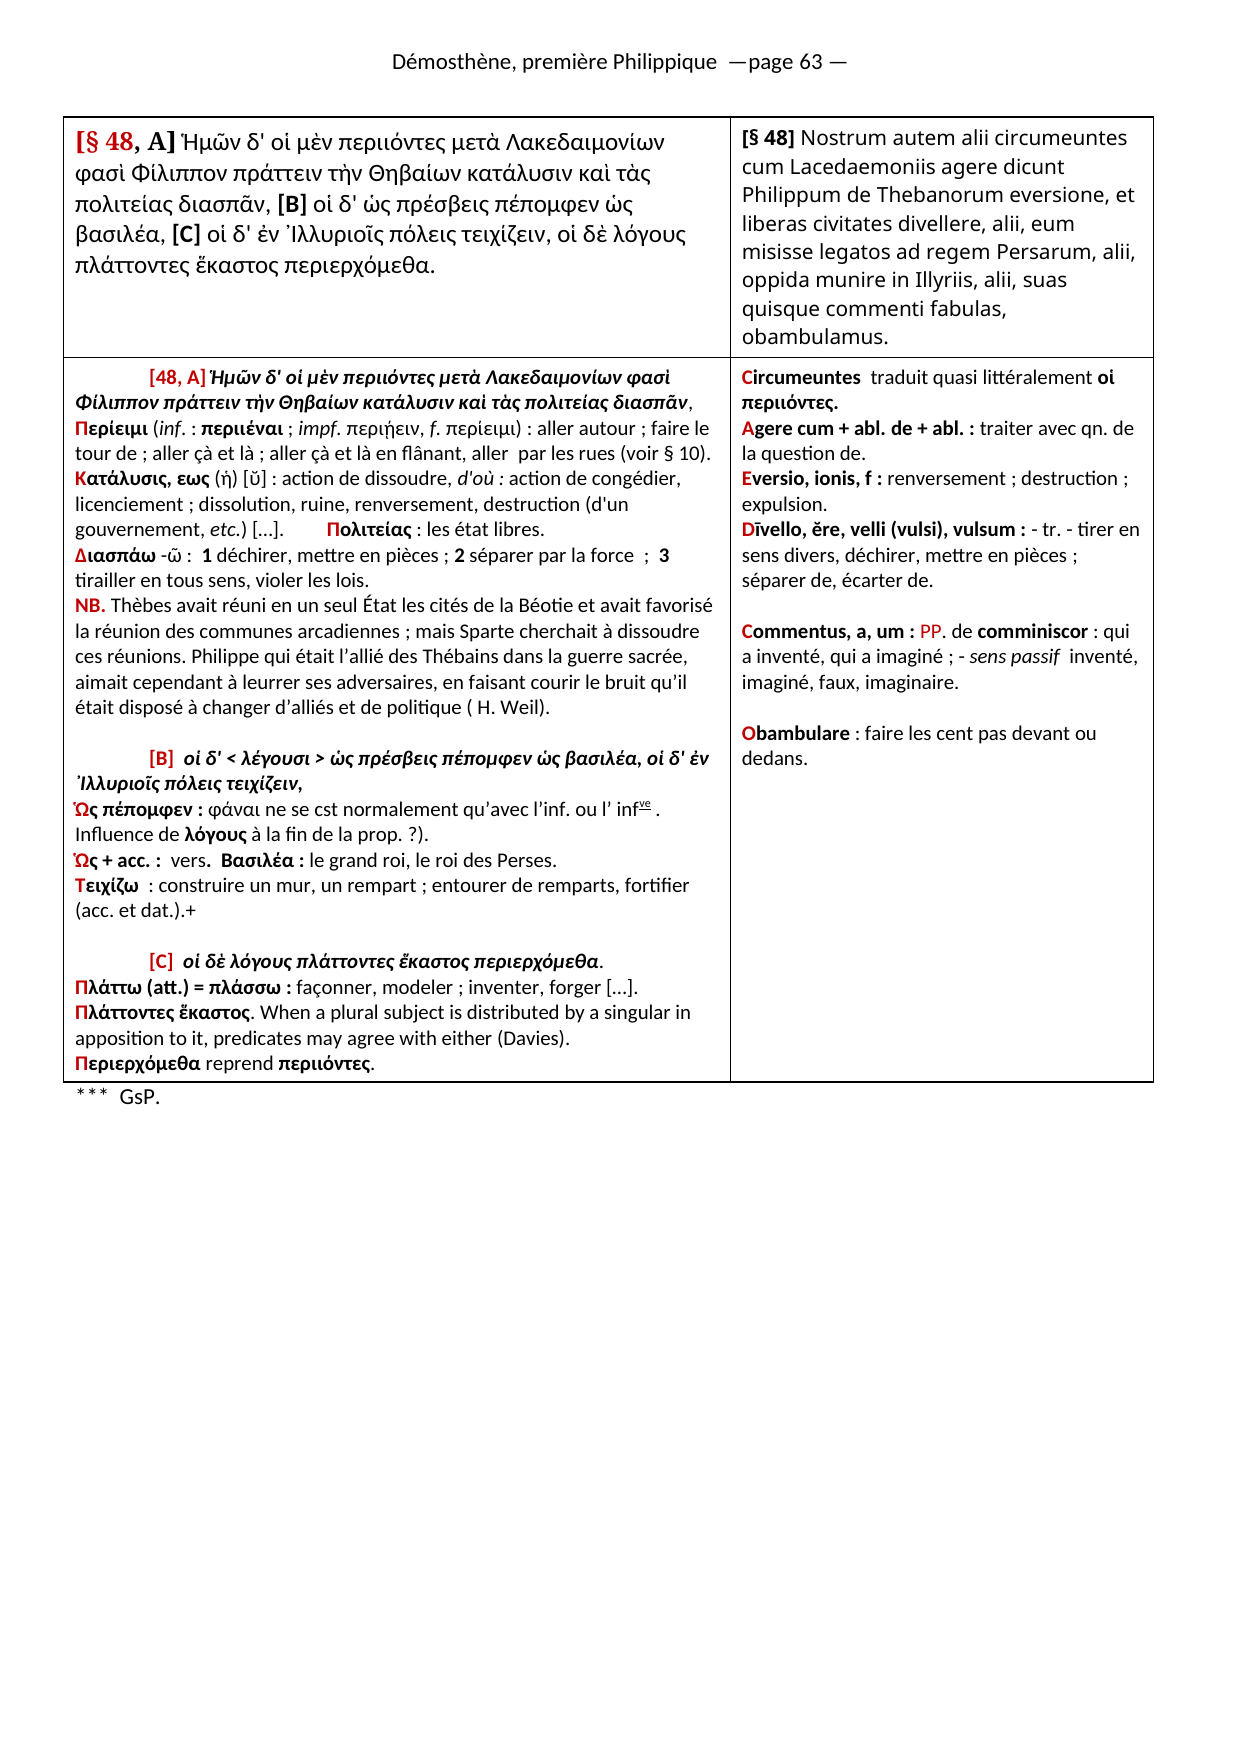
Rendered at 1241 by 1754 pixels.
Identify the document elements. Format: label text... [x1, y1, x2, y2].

text *** GsP. [75, 1082, 1165, 1111]
table_header [§ 48] Nostrum autem alii circumeuntes cum Lacedaemoniis agere dicunt Philippum de Τhebanorum eversione, et liberas civitates divellere, alii, eum misisse legatos ad regem Ρersarum, alii, oppida munire in Illyriis, alii, suas quisque commenti fabulas, obambulamus. [731, 118, 1153, 357]
table_header [§ 48, A] Ἡμῶν δ' οἱ μὲν περιιόντες μετὰ Λακεδαιμονίων φασὶ Φίλιππον πράττειν τὴν Θηβαίων κατάλυσιν καὶ τὰς πολιτείας διασπᾶν, [B] οἱ δ' ὡς πρέσβεις πέπομφεν ὡς βασιλέα, [C] οἱ δ' ἐν ᾿Ιλλυριοῖς πόλεις τειχίζειν, οἱ δὲ λόγους πλάττοντες ἕκαστος περιερχόμεθα. [64, 118, 730, 357]
table_cell Circumeuntes traduit quasi littéralement οἱ περιιόντες. Agere cum + abl. de + abl. : traiter avec qn. de la question de. Eversio, ionis, f : renversement ; destruction ; expulsion. Dīvello, ĕre, velli (vulsi), vulsum : - tr. - tirer en sens divers, déchirer, mettre en pièces ; séparer de, écarter de. Commentus, a, um : PP. de comminiscor : qui a inventé, qui a imaginé ; - sens passif inventé, imaginé, faux, imaginaire. Obambulare : faire les cent pas devant ou dedans. [731, 358, 1153, 1081]
table_cell [48, A] Ἡμῶν δ' οἱ μὲν περιιόντες μετὰ Λακεδαιμονίων φασὶ Φίλιππον πράττειν τὴν Θηβαίων κατάλυσιν καὶ τὰς πολιτείας διασπᾶν, Περίειμι (inf. : περιιέναι ; impf. περιῄειν, f. περίειμι) : aller autour ; faire le tour de ; aller çà et là ; aller çà et là en flânant, aller par les rues (voir § 10). κατάλυσις, εως (ἡ) [ῠ] : action de dissoudre, d'où : action de congédier, licenciement ; dissolution, ruine, renversement, destruction (d'un gouvernement, etc.) […]. πολιτείας : les état libres. διασπάω -ῶ : 1 déchirer, mettre en pièces ; 2 séparer par la force ; 3 tirailler en tous sens, violer les lois. NB. Thèbes avait réuni en un seul état les cités de la Béotie et avait favorisé la réunion des communes arcadiennes ; mais Sparte cherchait à dissoudre ces réunions. Philippe qui était l’allié des Thébains dans la guerre sacrée, aimait cependant à leurrer ses adversaires, en faisant courir le bruit qu’il était disposé à changer d’alliés et de politique ( H. Weil). [B] οἱ δ' < λέγουσι > ὡς πρέσβεις πέπομφεν ὡς βασιλέα, οἱ δ' ἐν ᾿Ιλλυριοῖς πόλεις τειχίζειν, Ὡς πέπομφεν : φάναι ne se cst normalement qu’avec l’inf. ou l’ infve . Influence de λόγους à la fin de la prop. ?). Ὡς + acc. : vers. βασιλέα : le grand roi, le roi des Perses. Τειχίζω : construire un mur, un rempart ; entourer de remparts, fortifier (acc. et dat.).+ [C] οἱ δὲ λόγους πλάττοντες ἕκαστος περιερχόμεθα. πλάττω (att.) = πλάσσω : façonner, modeler ; inventer, forger […]. πλάττοντες ἕκαστος. When a plural subject is distributed by a singular in apposition to it, predicates may agree with either (Davies). περιερχόμεθα reprend περιιόντες. [64, 358, 730, 1081]
